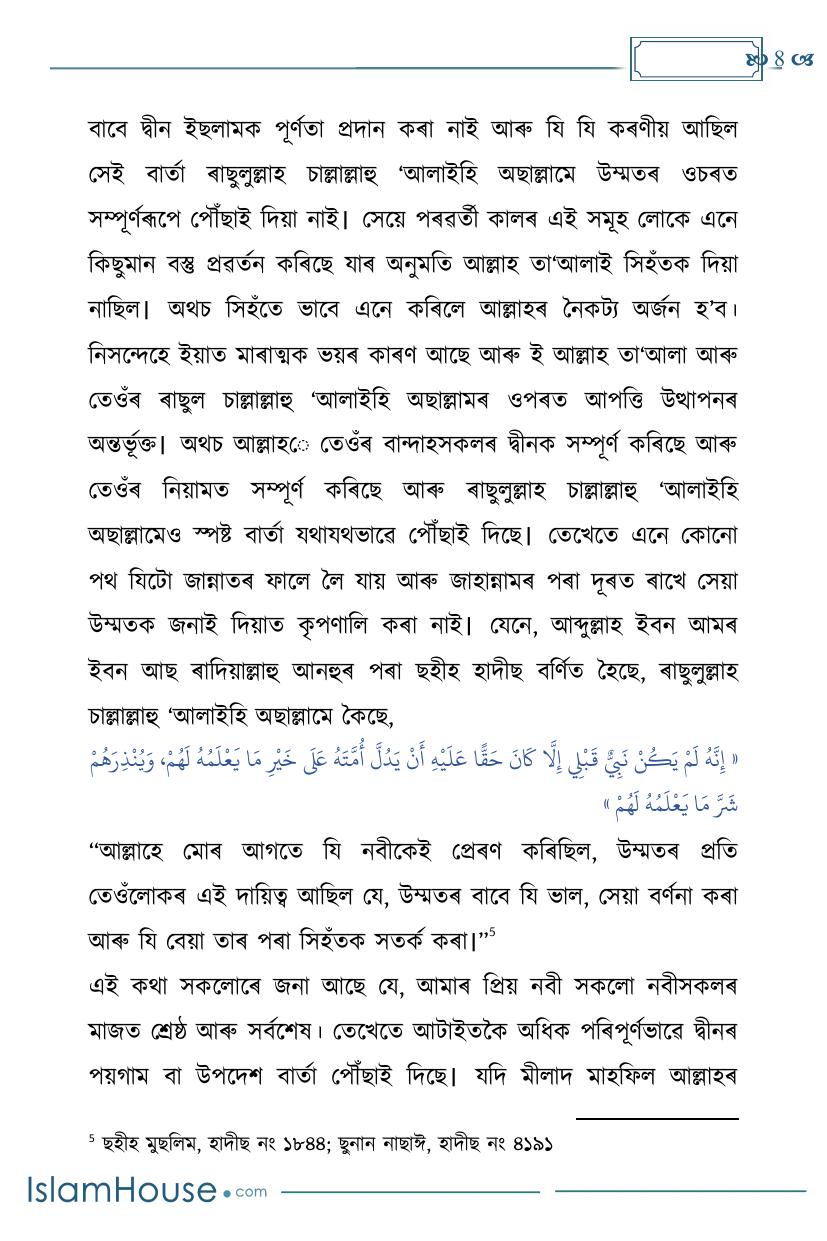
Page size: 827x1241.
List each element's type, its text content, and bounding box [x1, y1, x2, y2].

text « إِنَّهُ لَمْ يَكُنْ نَبِيٌّ قَبْلِي إِلَّا كَانَ حَقًّا عَلَيْهِ أَنْ يَدُلَّ أُمَّتَهُ عَلَى خَيْرِ مَا يَعْلَمُهُ لَهُمْ، وَيُنْذِرَهُمْ شَرَّ مَا يَعْلَمُهُ لَهُمْ » [89, 738, 738, 826]
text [89, 964, 738, 1096]
picture [548, 1170, 807, 1208]
text “আল্লাহে মোৰ আগতে যি নবীকেই প্ৰেৰণ কৰিছিল, উম্মতৰ প্ৰতি তেওঁলোকৰ এই দায়িত্ব আছিল যে, উম্মতৰ বাবে যি ভাল, সেয়া বৰ্ণনা কৰা আৰু যি বেয়া তাৰ পৰা সিহঁতক সতৰ্ক কৰা।” [89, 829, 738, 961]
picture [20, 1171, 541, 1209]
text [89, 107, 738, 735]
